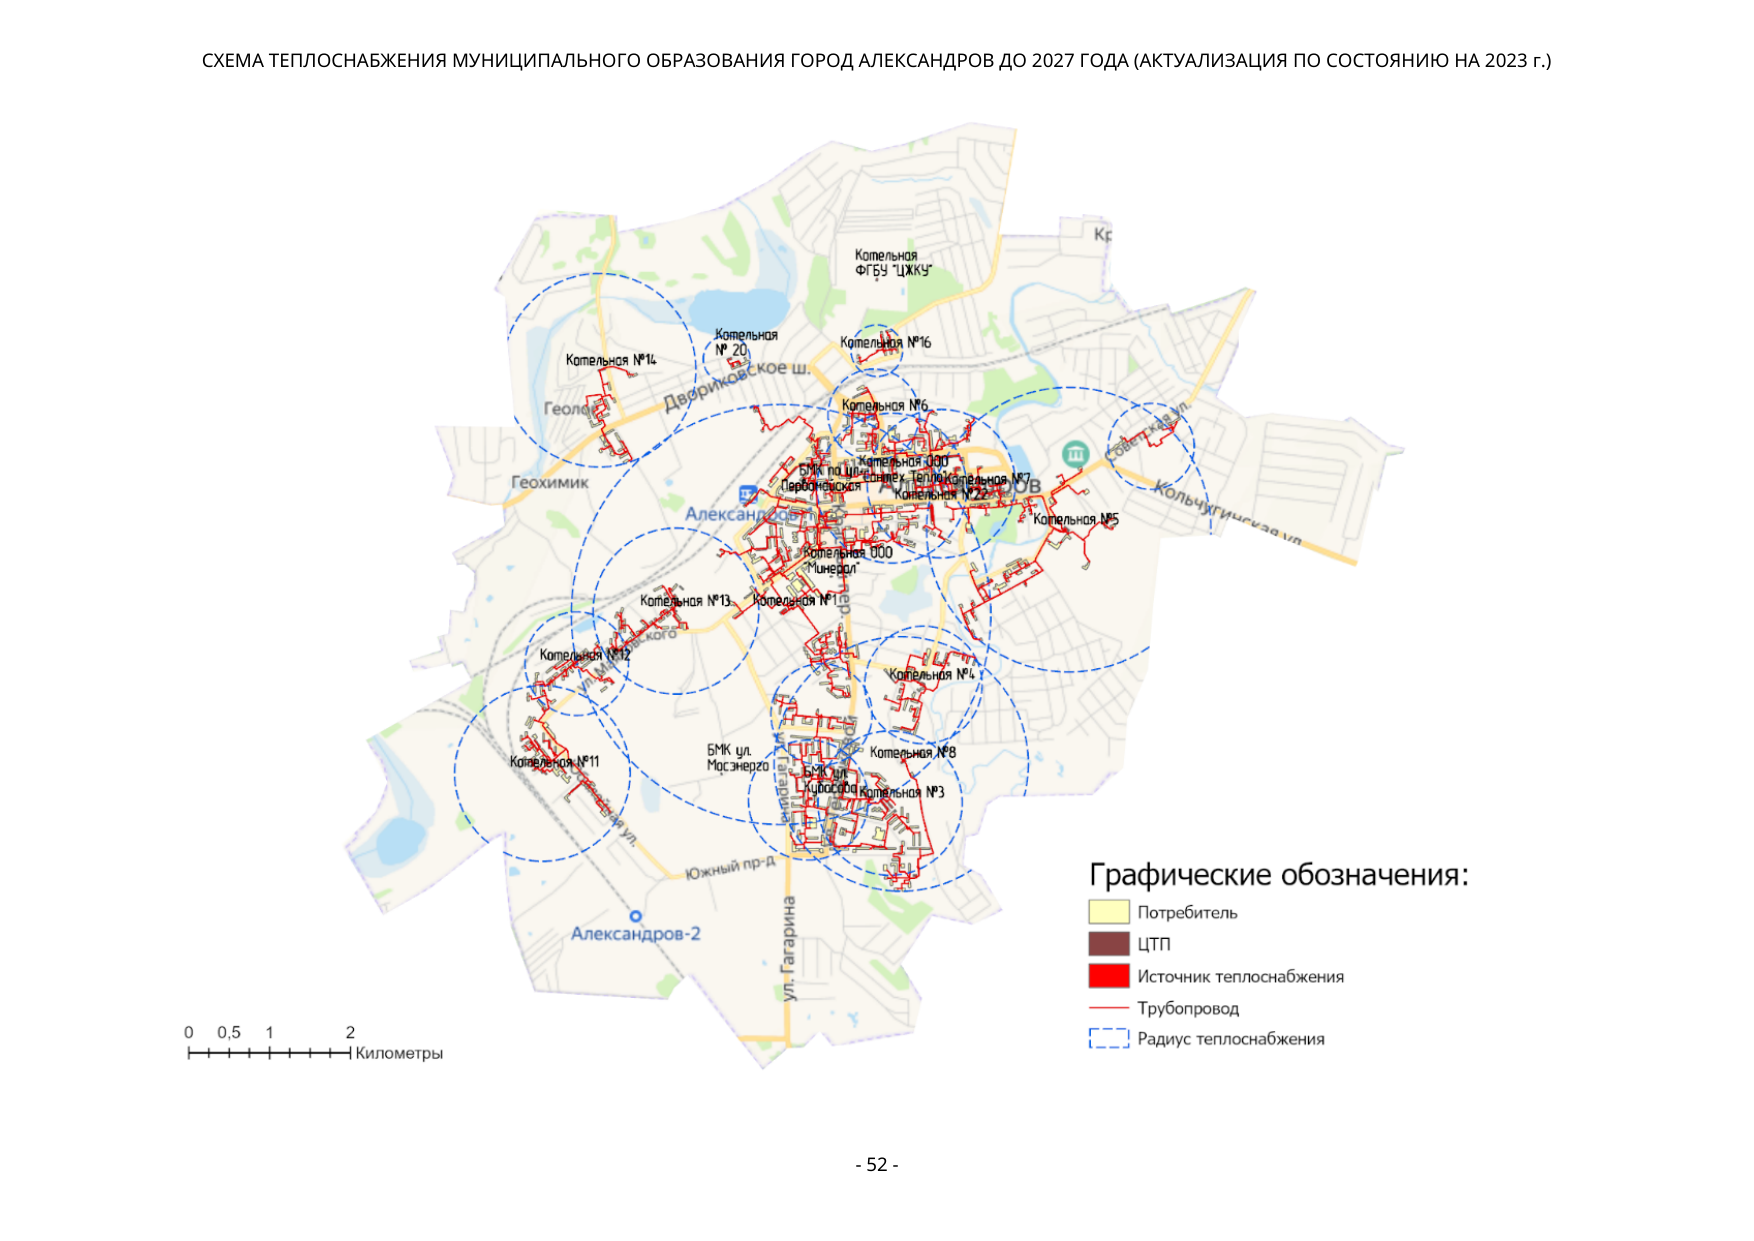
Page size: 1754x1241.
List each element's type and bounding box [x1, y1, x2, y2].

picture [169, 88, 1585, 1090]
